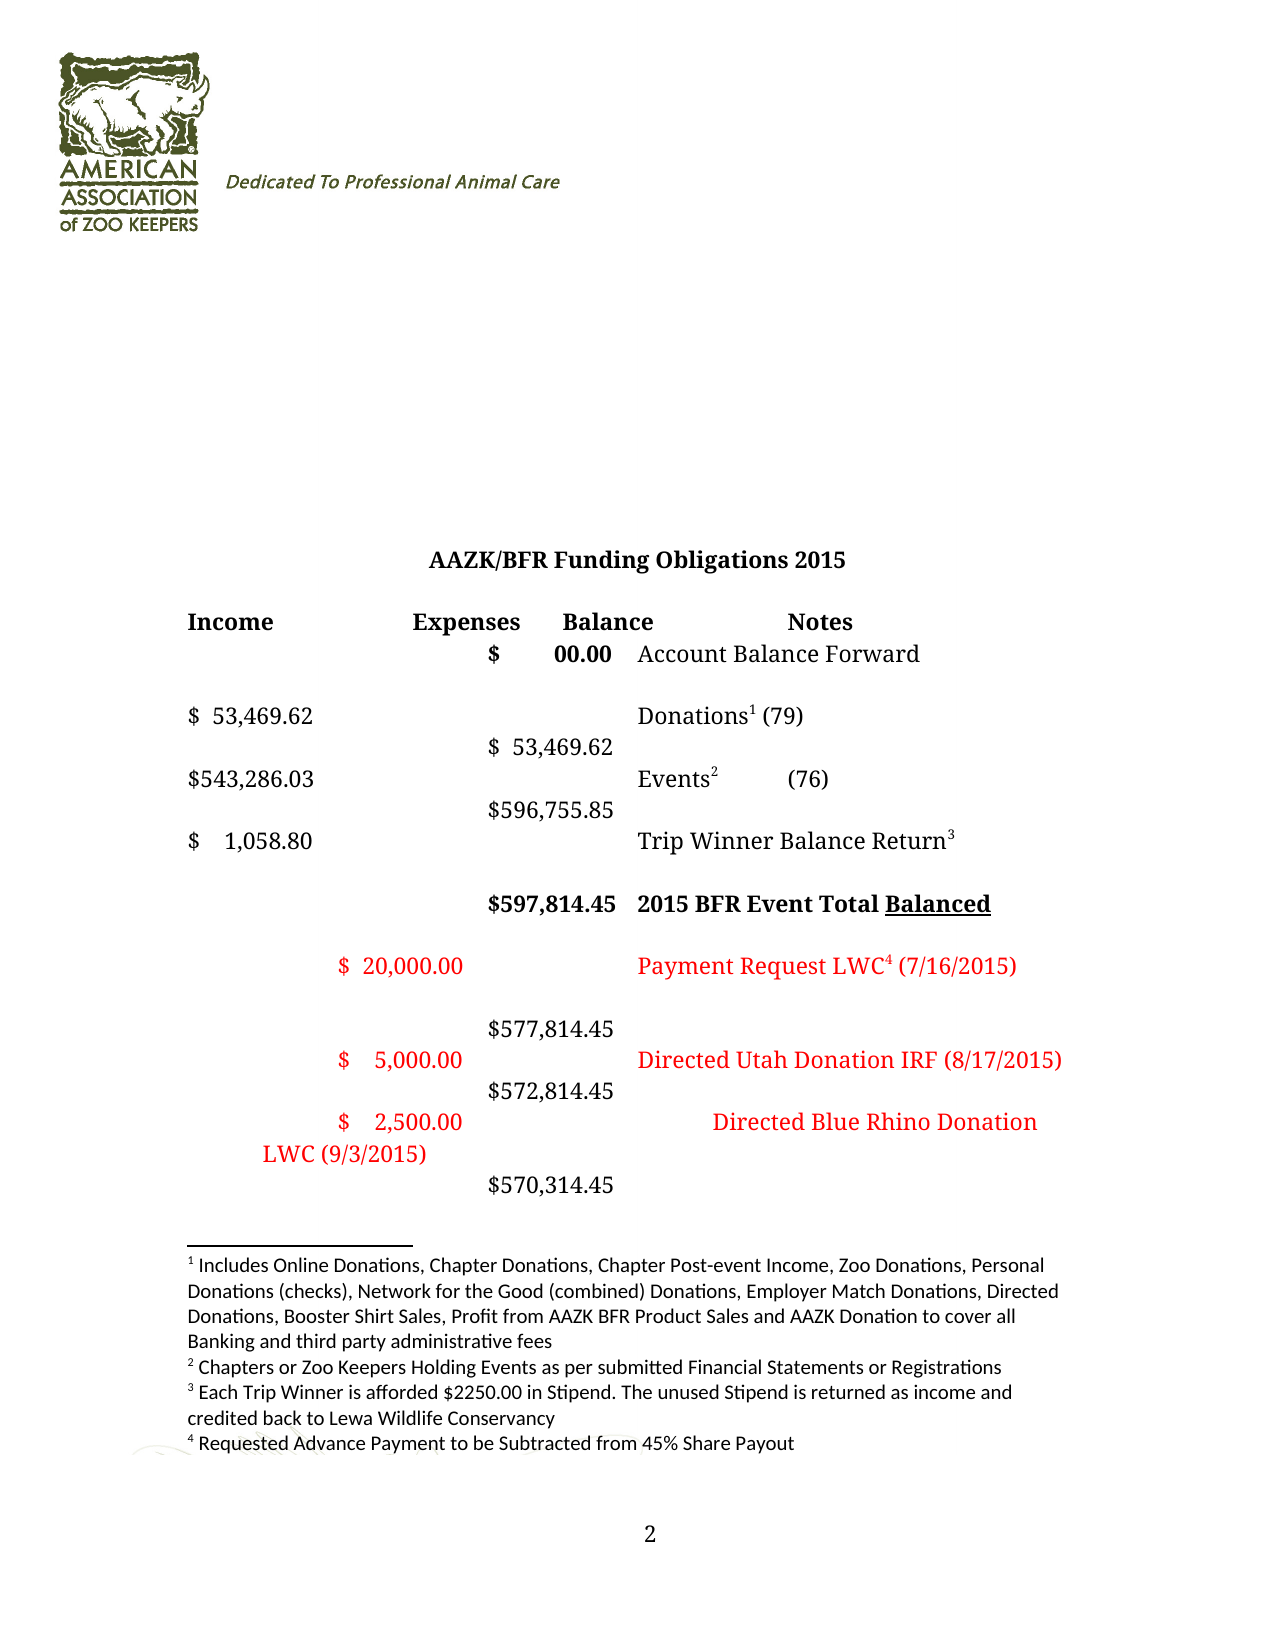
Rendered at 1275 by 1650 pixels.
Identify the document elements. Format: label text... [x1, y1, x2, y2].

picture [0, 0, 1275, 1455]
text AAZK/BFR Funding Obligations 2015 [187, 544, 1087, 575]
text $ 00.00 Account Balance Forward [187, 637, 1087, 669]
text $597,814.45 2015 BFR Event Total Balanced [187, 887, 1087, 919]
text $ 53,469.62 Donations (79) [187, 700, 1087, 731]
text $570,314.45 [262, 1169, 1087, 1200]
text $572,814.45 [187, 1075, 1087, 1106]
text $ 1,058.80 Trip Winner Balance Return [187, 825, 1087, 856]
text $ 20,000.00 Payment Request LWC (7/16/2015) [187, 950, 1087, 981]
text $ 5,000.00 Directed Utah Donation IRF (8/17/2015) [187, 1044, 1087, 1075]
text Income Expenses Balance Notes [187, 606, 1087, 637]
text $ 53,469.62 [187, 731, 1087, 762]
text $596,755.85 [187, 794, 1087, 825]
text $577,814.45 [187, 1012, 1087, 1044]
text $ 2,500.00 Directed Blue Rhino Donation LWC (9/3/2015) [262, 1106, 1087, 1169]
text $543,286.03 Events (76) [187, 762, 1087, 794]
